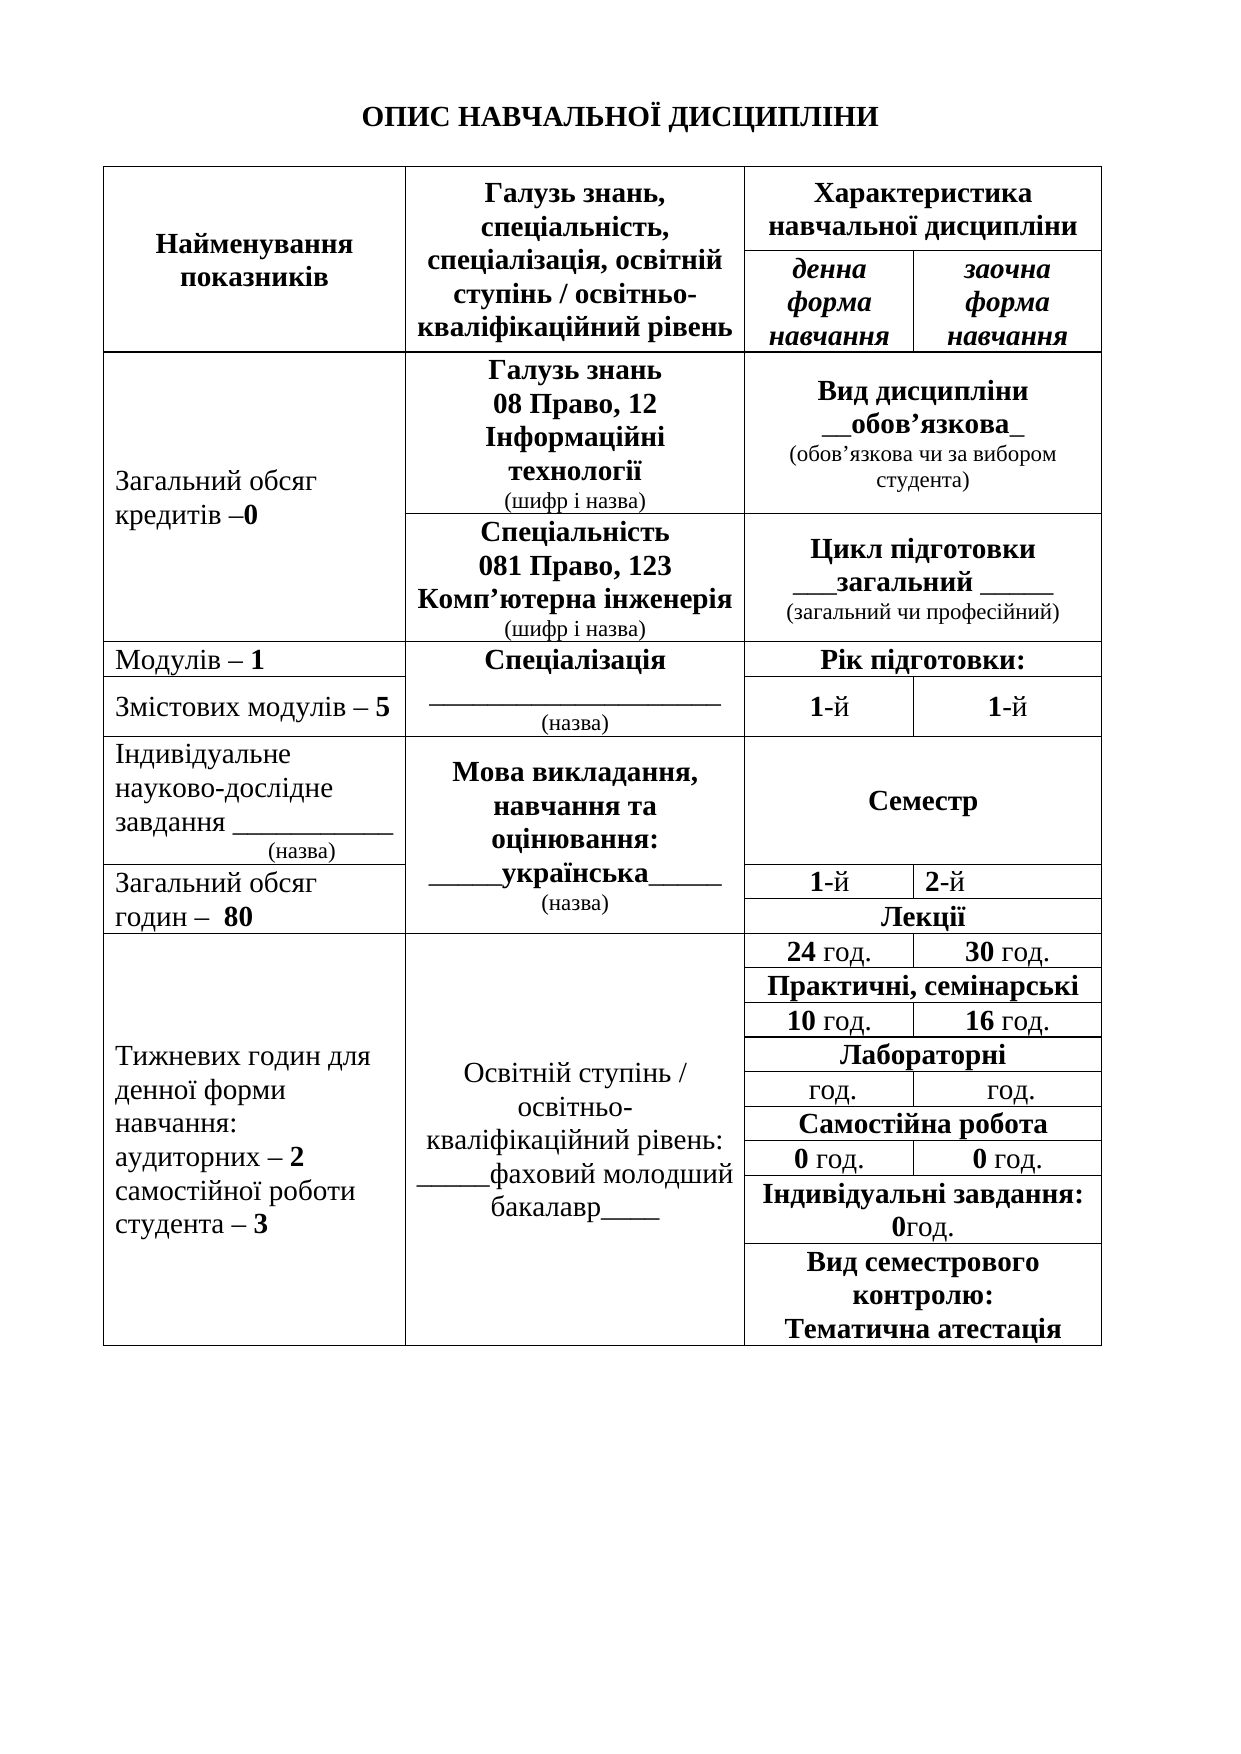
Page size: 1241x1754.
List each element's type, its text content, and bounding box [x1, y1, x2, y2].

table_cell Індивідуальне науково-дослідне завдання ___________ (назва) [104, 737, 405, 863]
table_cell Спеціальність 081 Право, 123 Комп’ютерна інженерія (шифр і назва) [406, 514, 744, 641]
table_cell Галузь знань 08 Право, 12 Інформаційні технології (шифр і назва) [406, 353, 744, 513]
table_cell Освітній ступінь / освітньо-кваліфікаційний рівень: _____фаховий молодший бакалавр____ [406, 934, 744, 1344]
table_cell Вид семестрового контролю: Тематична атестація [745, 1244, 1101, 1344]
table_cell Практичні, семінарські [745, 968, 1101, 1002]
table_cell Індивідуальні завдання: 0год. [745, 1176, 1101, 1243]
table_header Галузь знань, спеціальність, спеціалізація, освітній ступінь / освітньо-кваліфікаційний рівень [406, 167, 744, 351]
table_cell Загальний обсяг кредитів –0 [104, 353, 405, 641]
table_cell Самостійна робота [745, 1107, 1101, 1140]
table_cell Лабораторні [745, 1038, 1101, 1071]
table_header Характеристика навчальної дисципліни [745, 167, 1101, 250]
table_cell Рік підготовки: [745, 642, 1101, 676]
table_cell Цикл підготовки ___загальний _____ (загальний чи професійний) [745, 514, 1101, 641]
table_cell 0 год. [914, 1141, 1101, 1175]
table_cell 1-й [745, 865, 913, 898]
table_cell 2-й [914, 865, 1101, 898]
table_cell Модулів – 1 [104, 642, 405, 676]
table_cell 24 год. [745, 934, 913, 967]
subtitle ОПИС НАВЧАЛЬНОЇ ДИСЦИПЛІНИ [89, 99, 1152, 133]
table_cell 10 год. [745, 1003, 913, 1036]
table_cell Вид дисципліни __обов’язкова_ (обов’язкова чи за вибором студента) [745, 353, 1101, 513]
table_cell 30 год. [914, 934, 1101, 967]
table_cell Семестр [745, 737, 1101, 863]
table_cell Спеціалізація ____________________ (назва) [406, 642, 744, 736]
table_cell Змістових модулів – 5 [104, 677, 405, 736]
table_cell Лекції [745, 899, 1101, 933]
table_cell 16 год. [914, 1003, 1101, 1036]
table_cell 1-й [745, 677, 913, 736]
table_cell Загальний обсяг годин – 80 [104, 865, 405, 933]
table_cell 1-й [914, 677, 1101, 736]
table_header Найменування показників [104, 167, 405, 351]
table_cell заочна форма навчання [914, 251, 1101, 351]
table_cell год. [914, 1072, 1101, 1106]
table_cell денна форма навчання [745, 251, 913, 351]
table_cell год. [745, 1072, 913, 1106]
table_cell Тижневих годин для денної форми навчання: аудиторних – 2 самостійної роботи студента – 3 [104, 934, 405, 1344]
table_cell 0 год. [745, 1141, 913, 1175]
table_cell Мова викладання, навчання та оцінювання: _____українська_____ (назва) [406, 737, 744, 933]
